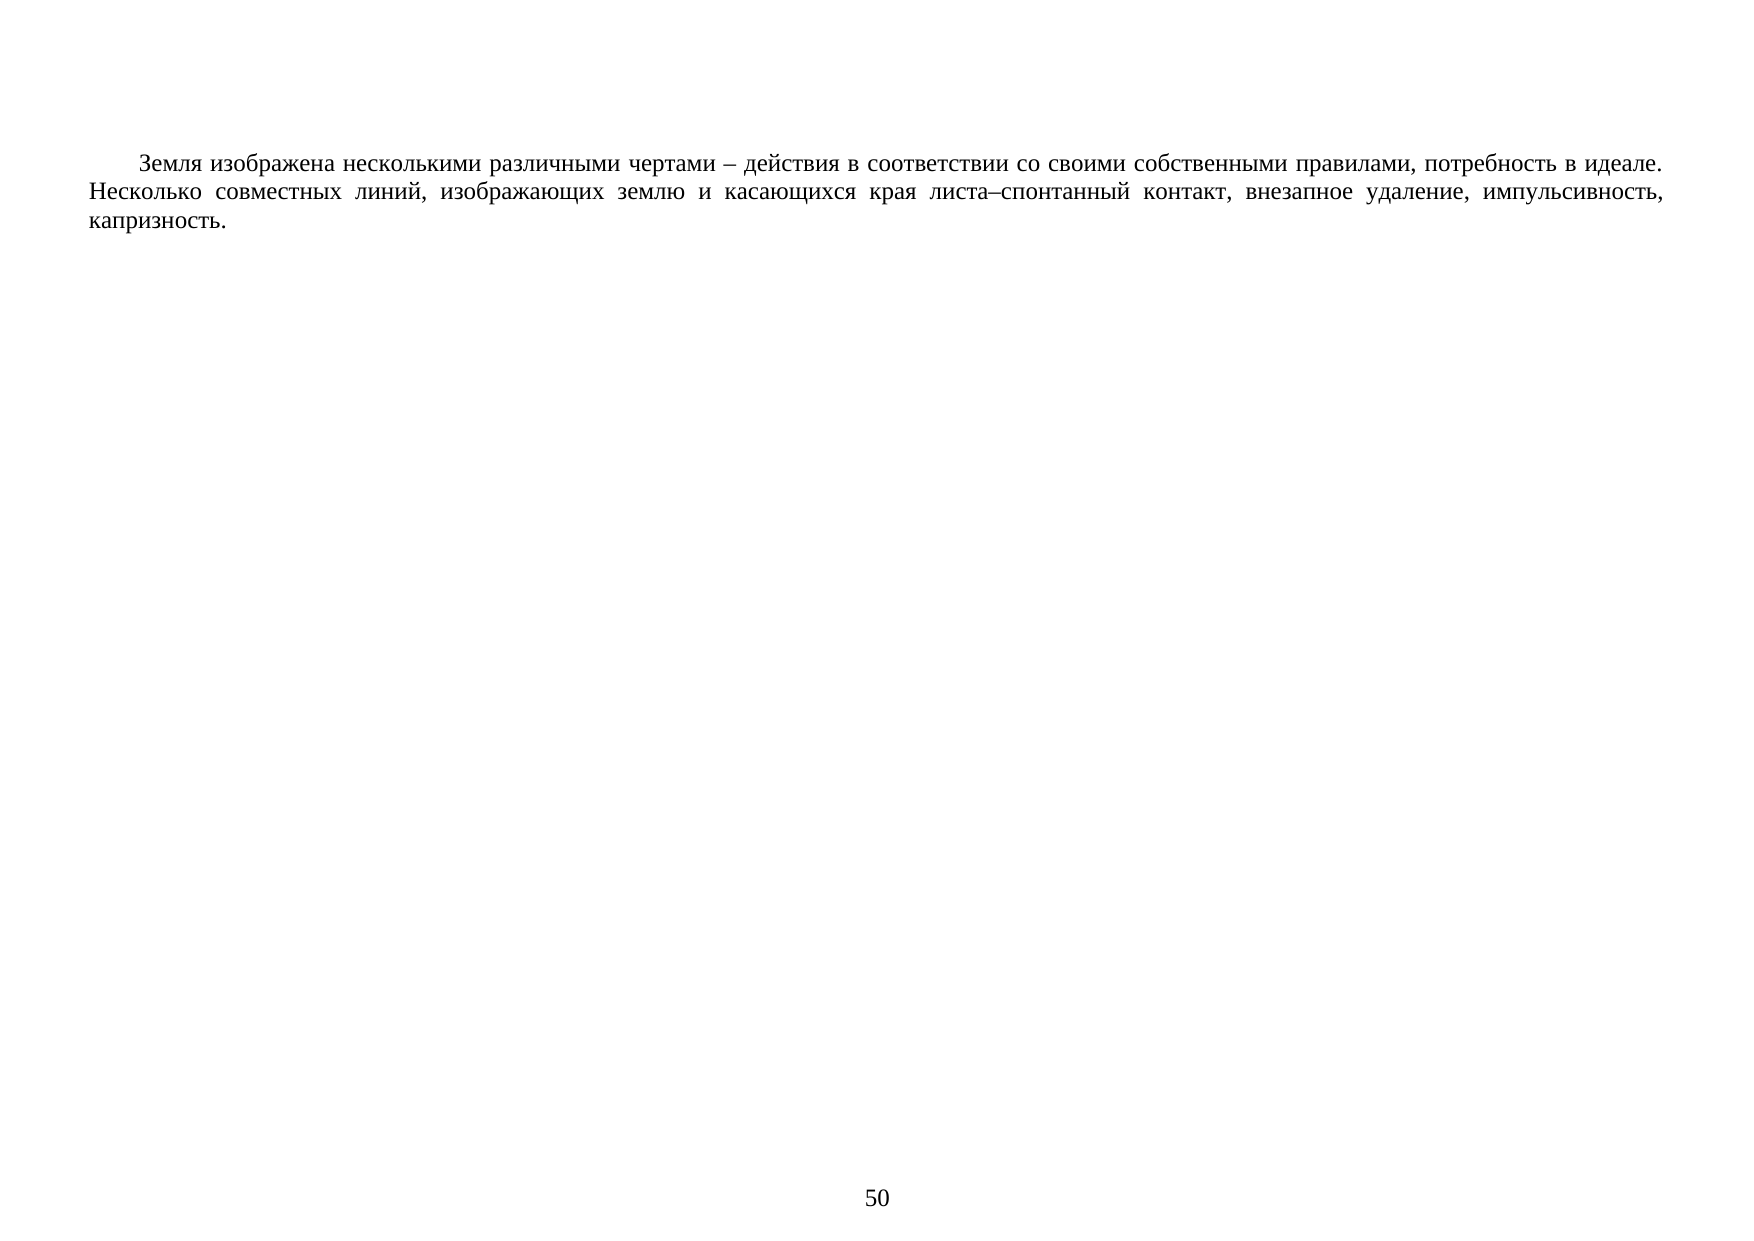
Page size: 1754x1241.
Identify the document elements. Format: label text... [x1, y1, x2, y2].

text Земля изображена несколькими различными чертами – действия в соответствии со своими собственными правилами, потребность в идеале. Несколько совместных линий, изображающих землю и касающихся края листа–спонтанный контакт, внезапное удаление, импульсивность, капризность. [89, 148, 1665, 234]
